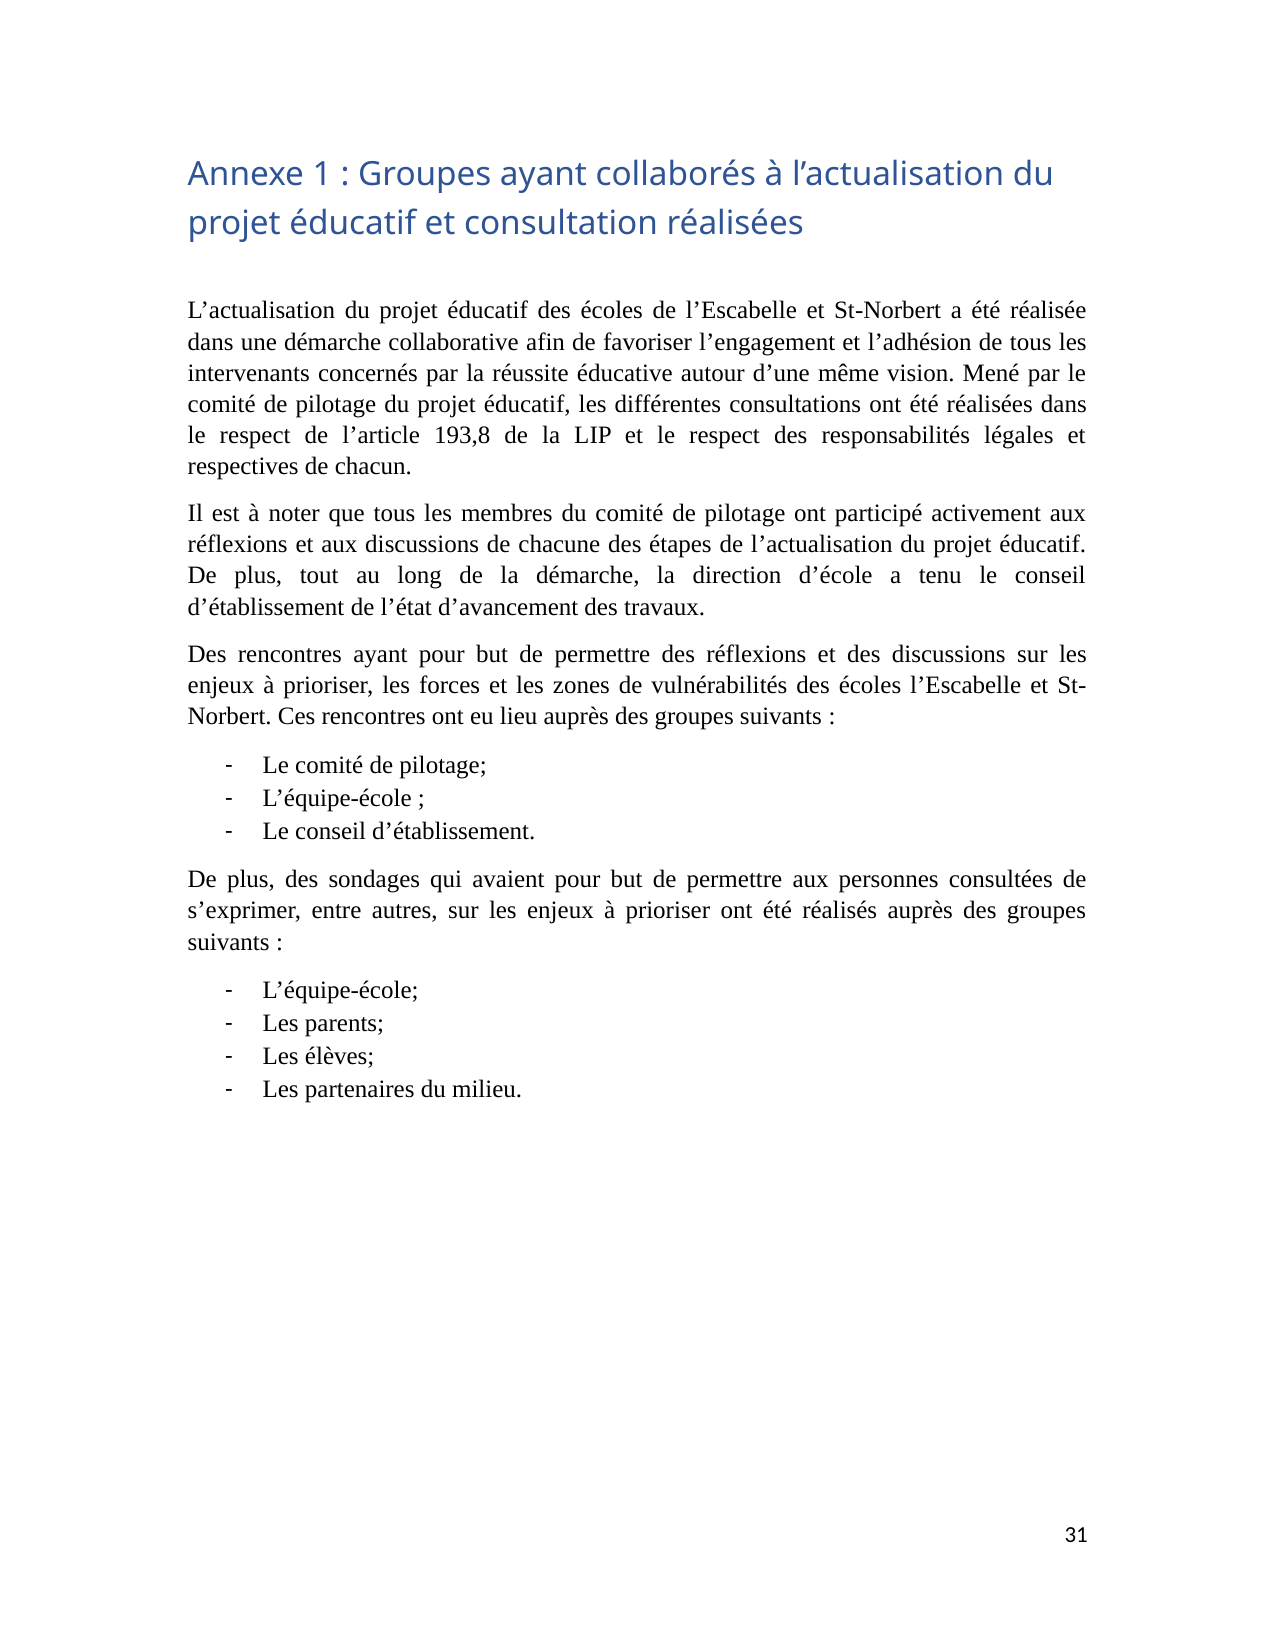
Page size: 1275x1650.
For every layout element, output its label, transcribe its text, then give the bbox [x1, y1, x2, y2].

text Des rencontres ayant pour but de permettre des réflexions et des discussions sur les enjeux à prioriser, les forces et les zones de vulnérabilités des écoles l’Escabelle et St-Norbert. Ces rencontres ont eu lieu auprès des groupes suivants : [187, 639, 1087, 730]
text L’actualisation du projet éducatif des écoles de l’Escabelle et St-Norbert a été réalisée dans une démarche collaborative afin de favoriser l’engagement et l’adhésion de tous les intervenants concernés par la réussite éducative autour d’une même vision. Mené par le comité de pilotage du projet éducatif, les différentes consultations ont été réalisées dans le respect de l’article 193,8 de la LIP et le respect des responsabilités légales et respectives de chacun. [187, 296, 1087, 479]
list Les partenaires du milieu. [225, 1073, 1087, 1104]
list Les parents; [225, 1007, 1087, 1038]
list L’équipe-école ; [225, 782, 1087, 813]
subtitle Annexe 1 : Groupes ayant collaborés à l’actualisation du projet éducatif et consultation réalisées [187, 150, 1087, 244]
list L’équipe-école; [225, 974, 1087, 1005]
list Le comité de pilotage; [225, 749, 1087, 780]
list Les élèves; [225, 1040, 1087, 1071]
text De plus, des sondages qui avaient pour but de permettre aux personnes consultées de s’exprimer, entre autres, sur les enjeux à prioriser ont été réalisés auprès des groupes suivants : [187, 864, 1087, 955]
text Il est à noter que tous les membres du comité de pilotage ont participé activement aux réflexions et aux discussions de chacune des étapes de l’actualisation du projet éducatif. De plus, tout au long de la démarche, la direction d’école a tenu le conseil d’établissement de l’état d’avancement des travaux. [187, 498, 1087, 620]
list Le conseil d’établissement. [225, 815, 1087, 846]
